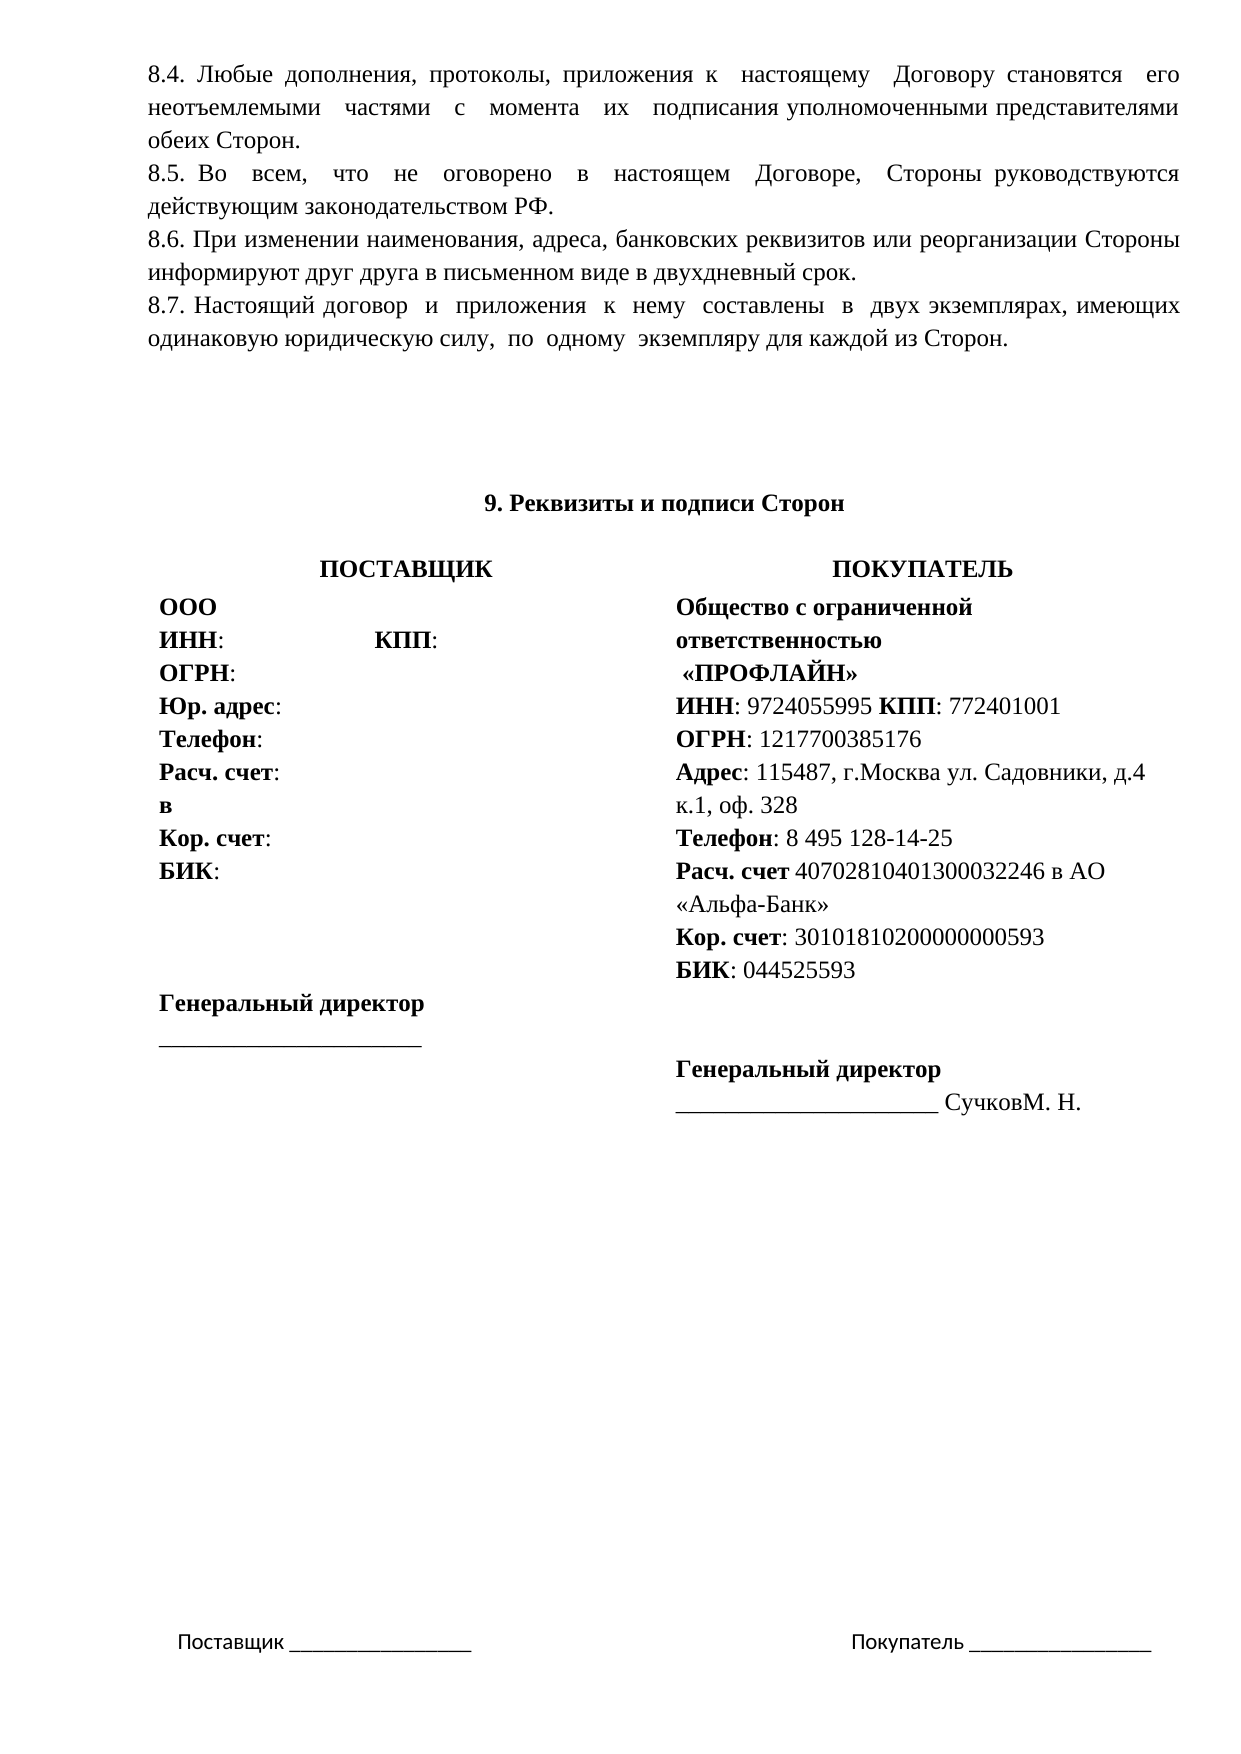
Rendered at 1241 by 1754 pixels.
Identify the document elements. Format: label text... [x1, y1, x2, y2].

text 8.4. Любые дополнения, протоколы, приложения к настоящему Договору становятся его неотъемлемыми частями с момента их подписания уполномоченными представителями обеих Сторон. [148, 59, 1181, 154]
table_header ПОКУПАТЕЛЬ [664, 554, 1181, 592]
table_header ПОСТАВЩИК [148, 554, 664, 592]
table_cell ООО ИНН: КПП: ОГРН: Юр. адрес: Телефон: Расч. счет: в Кор. счет: БИК: Генеральный директор _____________________ [148, 592, 664, 1153]
text 8.5. Во всем, что не оговорено в настоящем Договоре, Стороны руководствуются действующим законодательством РФ. [148, 158, 1181, 220]
text 8.7. Настоящий договор и приложения к нему составлены в двух экземплярах, имеющих одинаковую юридическую силу, по одному экземпляру для каждой из Сторон. [148, 290, 1181, 352]
table_cell Общество с ограниченной ответственностью «ПРОФЛАЙН» ИНН: 9724055995 КПП: 772401001 ОГРН: 1217700385176 Адрес: 115487, г.Москва ул. Садовники, д.4 к.1, оф. 328 Телефон: 8 495 128-14-25 Расч. счет 40702810401300032246 в АО «Альфа-Банк» Кор. счет: 30101810200000000593 БИК: 044525593 Генеральный директор _____________________ СучковМ. Н. [664, 592, 1181, 1153]
text 9. Реквизиты и подписи Сторон [148, 488, 1181, 517]
text 8.6. При изменении наименования, адреса, банковских реквизитов или реорганизации Стороны информируют друг друга в письменном виде в двухдневный срок. [148, 224, 1181, 286]
